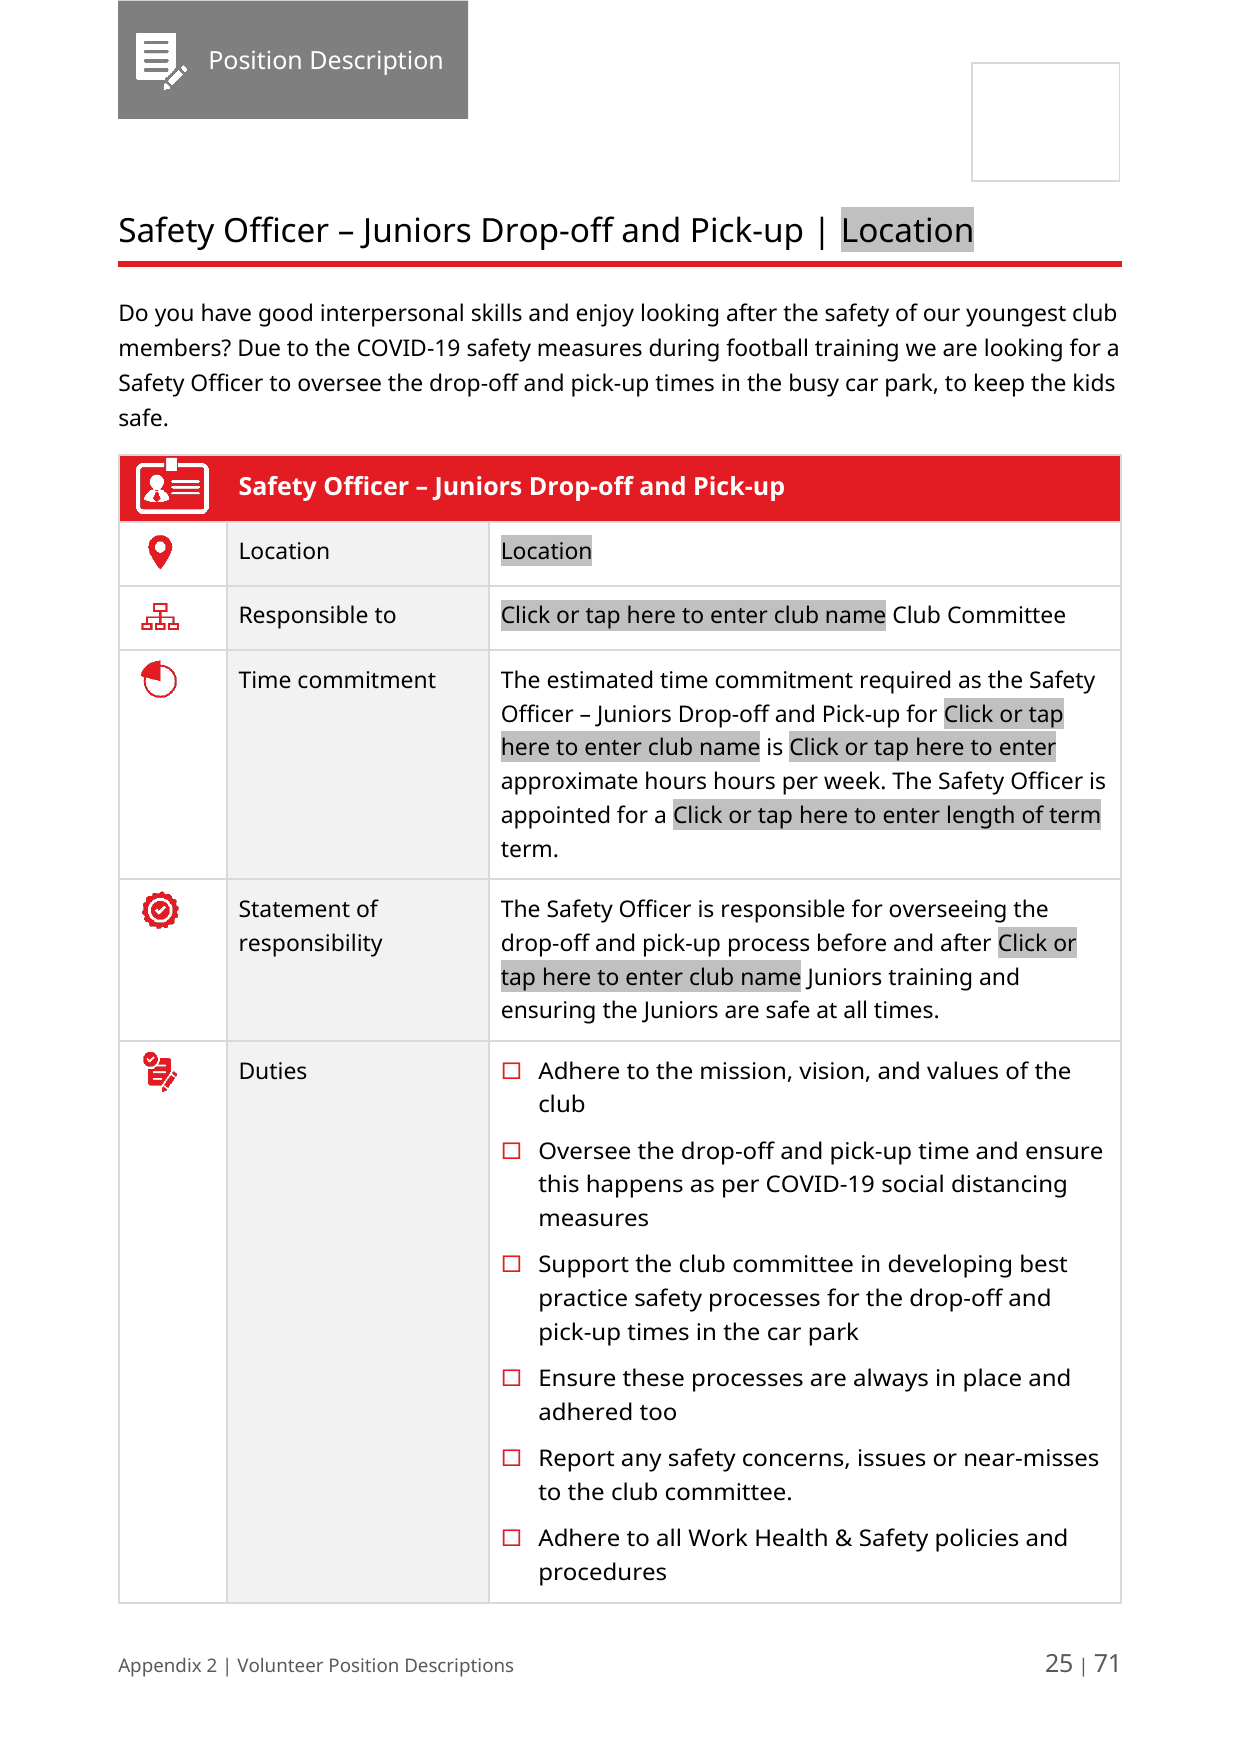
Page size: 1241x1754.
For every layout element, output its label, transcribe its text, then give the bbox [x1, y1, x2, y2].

table_cell [120, 1042, 226, 1602]
table_cell Duties [228, 1042, 488, 1602]
table_cell [120, 651, 226, 878]
picture [130, 587, 190, 646]
picture [130, 522, 190, 582]
table_cell The estimated time commitment required as the Safety Officer – Juniors Drop-off and Pick-up for is hours per week. The Safety Officer is appointed for a term. [490, 651, 1120, 878]
text Do you have good interpersonal skills and enjoy looking after the safety of our youngest club members? Due to the COVID-19 safety measures during football training we are looking for a Safety Officer to oversee the drop-off and pick-up times in the busy car park, to keep the kids safe. [118, 297, 1122, 433]
table_cell Time commitment [228, 651, 488, 878]
table_cell Location [228, 523, 488, 585]
table_cell Responsible to [228, 587, 488, 649]
picture [130, 1042, 190, 1102]
table_cell Adhere to the mission, vision, and values of the club Oversee the drop-off and pick-up time and ensure this happens as per COVID-19 social distancing measures Support the club committee in developing best practice safety processes for the drop-off and pick-up times in the car park Ensure these processes are always in place and adhered too Report any safety concerns, issues or near-misses to the club committee. Adhere to all Work Health & Safety policies and procedures [490, 1042, 1120, 1602]
picture [130, 456, 214, 518]
table_cell [120, 523, 226, 585]
table_cell Statement of responsibility [228, 880, 488, 1040]
table_header [120, 456, 227, 521]
table_cell [120, 587, 226, 649]
table_header Safety Officer – Juniors Drop-off and Pick-up [227, 456, 1120, 521]
table_cell [490, 523, 1120, 585]
picture [130, 651, 190, 711]
table_cell [120, 880, 226, 1040]
subtitle Safety Officer – Juniors Drop-off and Pick-up | [118, 207, 1122, 261]
picture [118, 17, 201, 101]
table_cell Club Committee [490, 587, 1120, 649]
picture [130, 880, 190, 940]
table_cell The Safety Officer is responsible for overseeing the drop-off and pick-up process before and after Juniors training and ensuring the Juniors are safe at all times. [490, 880, 1120, 1040]
